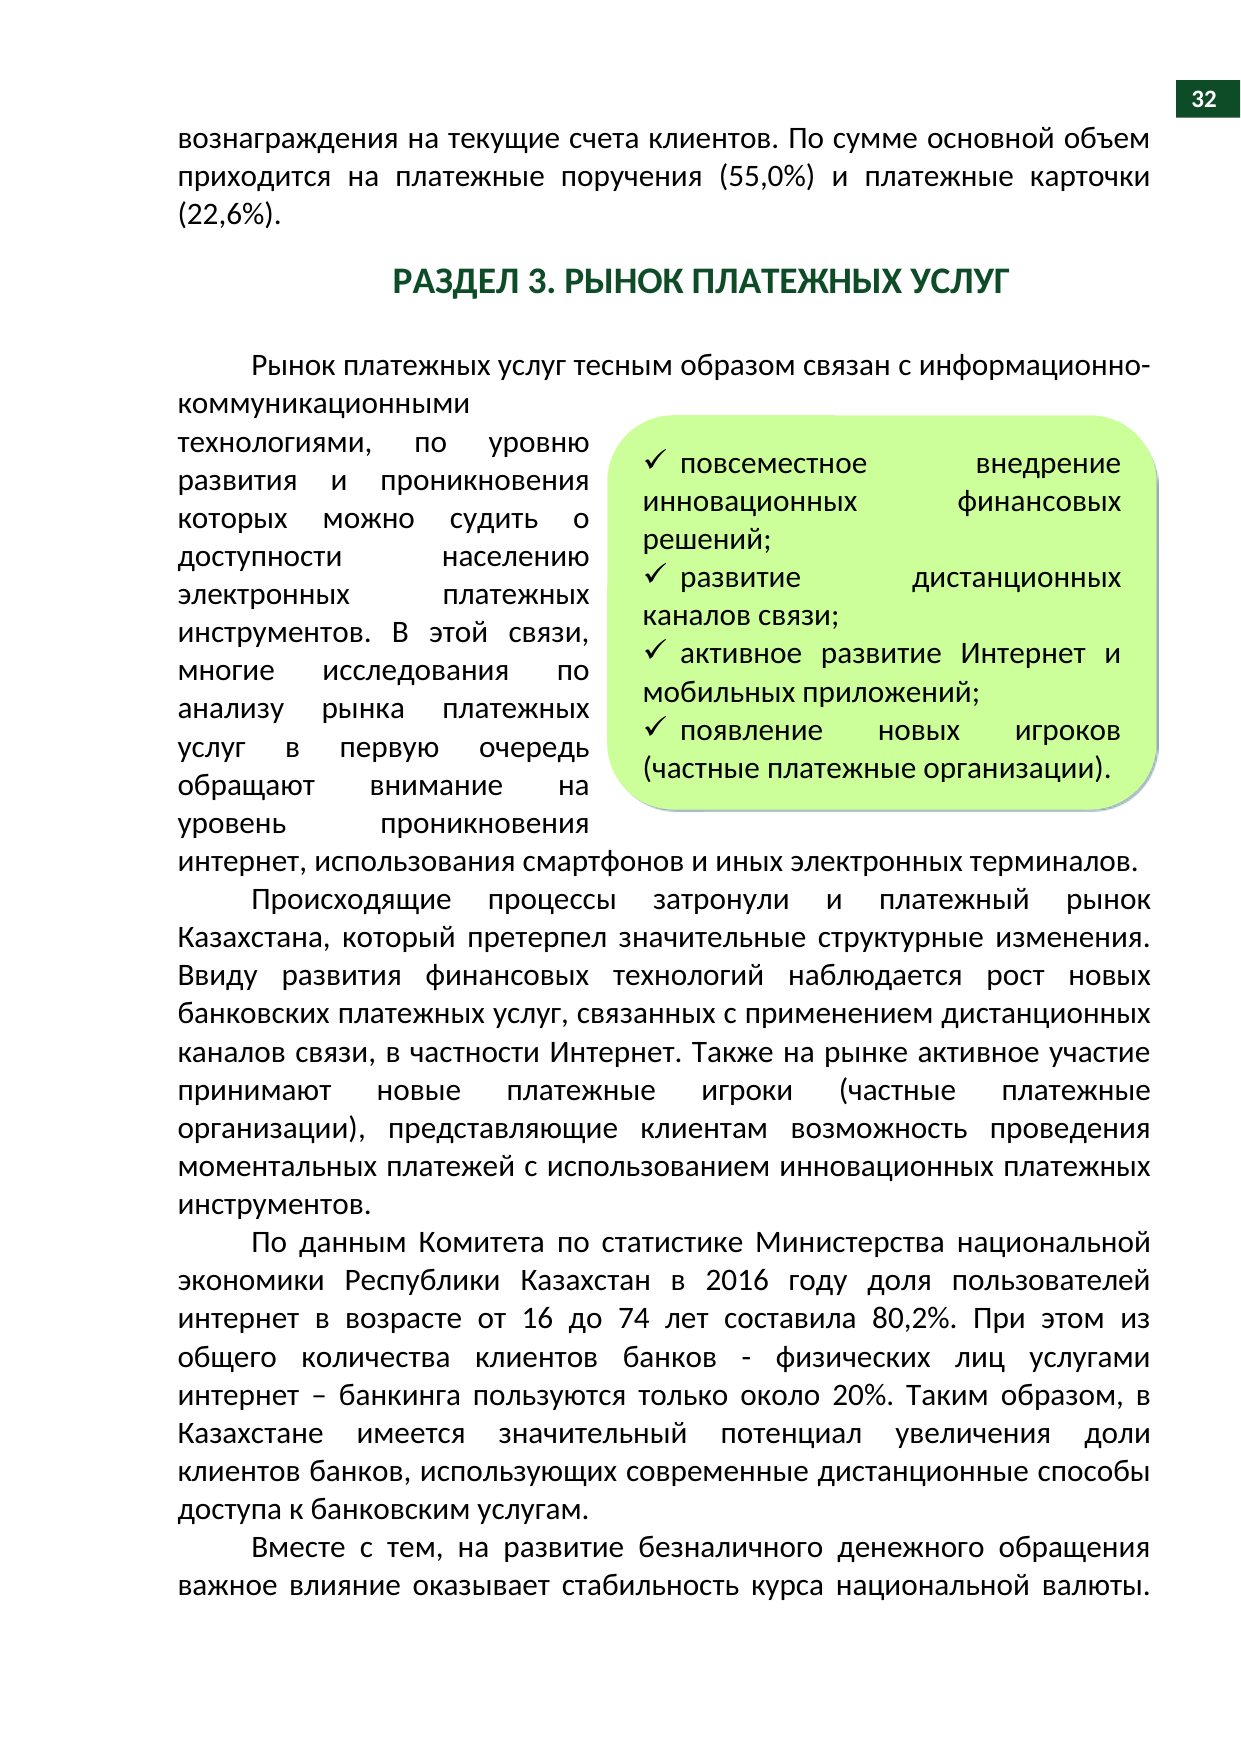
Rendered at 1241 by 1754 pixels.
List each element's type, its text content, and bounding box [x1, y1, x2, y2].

subtitle РАЗДЕЛ 3. РЫНОК ПЛАТЕЖНЫХ УСЛУГ [177, 257, 1152, 303]
list Рынок платежных услуг тесным образом связан с информационно-коммуникационными технологиями, по уровню развития и проникновения которых можно судить о доступности населению электронных платежных инструментов. В этой связи, многие исследования по анализу рынка платежных услуг в первую очередь обращают внимание на уровень проникновения интернет, использования смартфонов и иных электронных терминалов. [177, 346, 1152, 879]
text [177, 1527, 1152, 1604]
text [177, 118, 1152, 232]
text Происходящие процессы затронули и платежный рынок Казахстана, который претерпел значительные структурные изменения. Ввиду развития финансовых технологий наблюдается рост новых банковских платежных услуг, связанных с применением дистанционных каналов связи, в частности Интернет. Также на рынке активное участие принимают новые платежные игроки (частные платежные организации), представляющие клиентам возможность проведения моментальных платежей с использованием инновационных платежных инструментов. [177, 879, 1152, 1222]
text По данным Комитета по статистике Министерства национальной экономики Республики Казахстан в 2016 году доля пользователей интернет в возрасте от 16 до 74 лет составила 80,2%. При этом из общего количества клиентов банков - физических лиц услугами интернет – банкинга пользуются только около 20%. Таким образом, в Казахстане имеется значительный потенциал увеличения доли клиентов банков, использующих современные дистанционные способы доступа к банковским услугам. [177, 1222, 1152, 1527]
